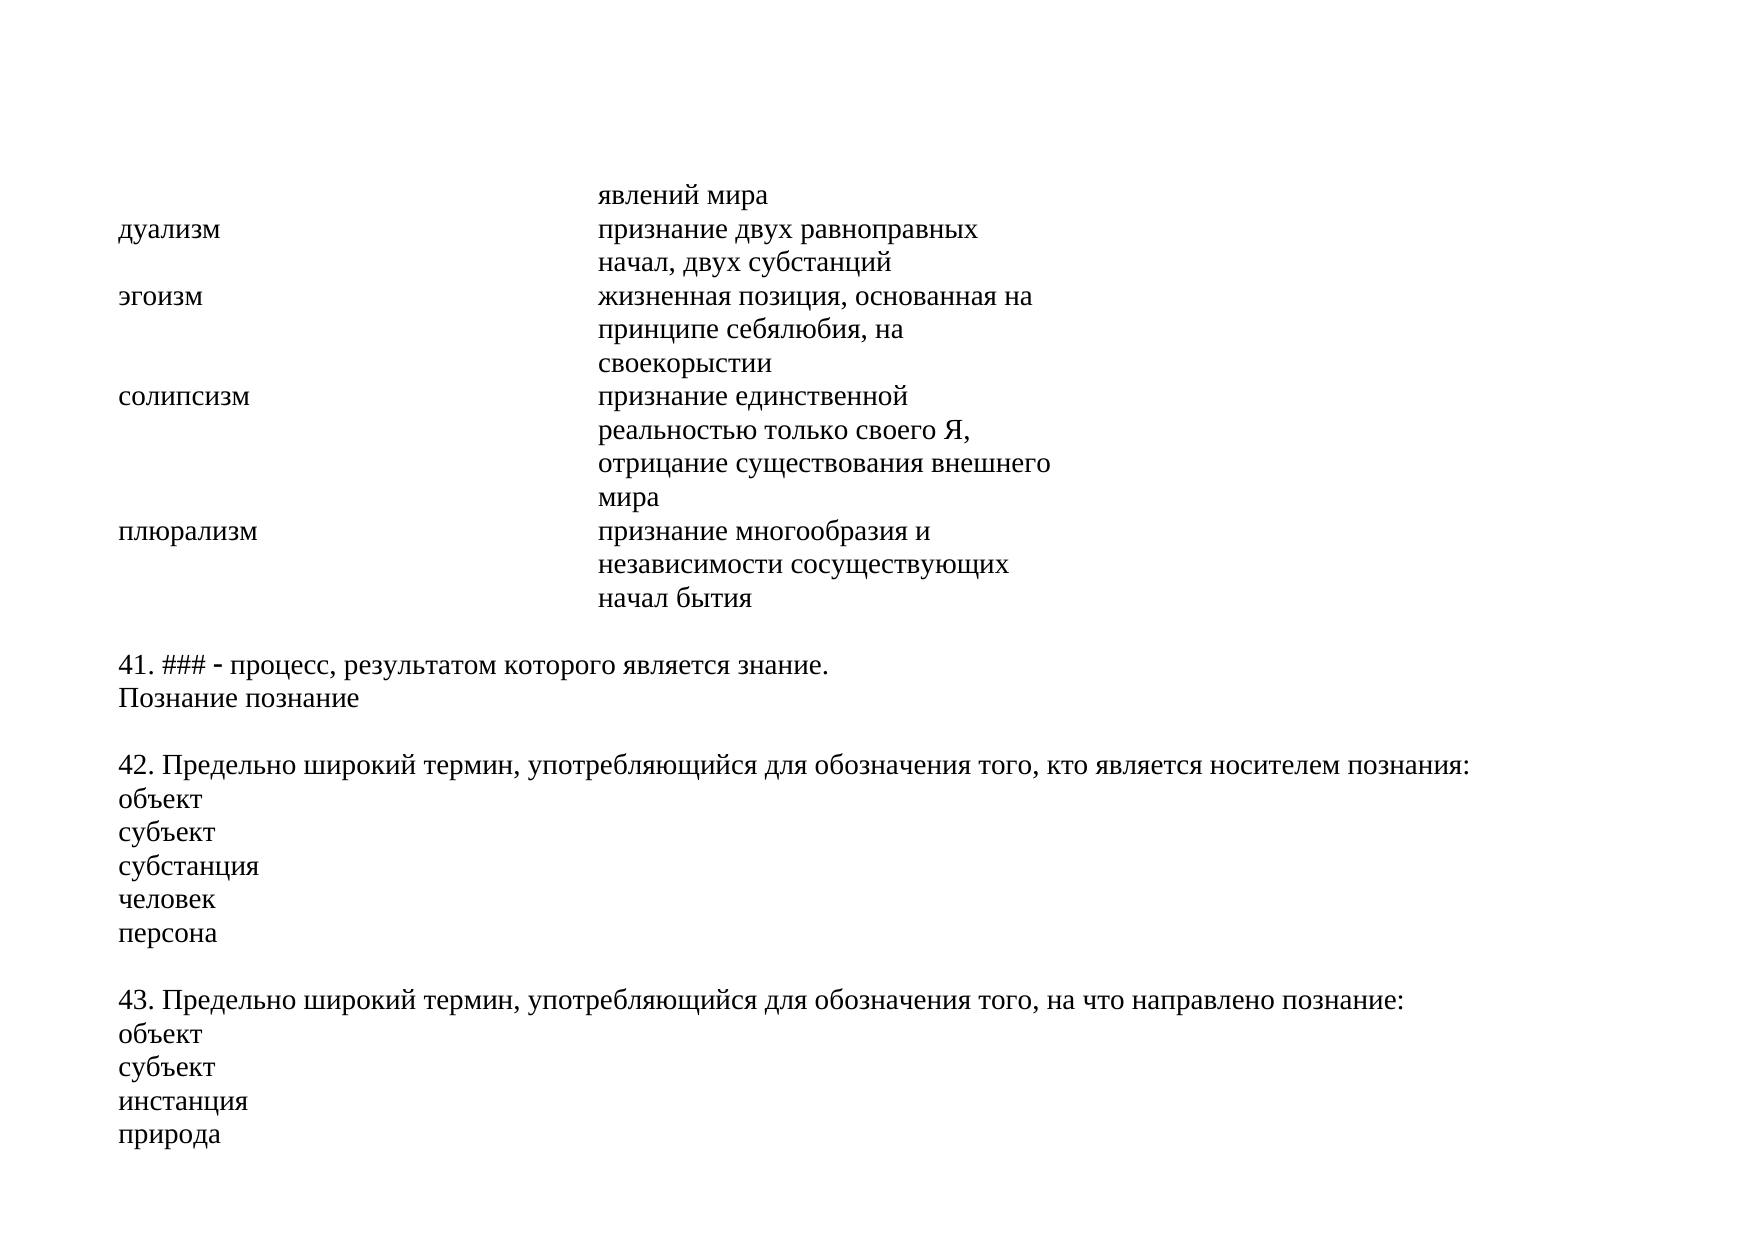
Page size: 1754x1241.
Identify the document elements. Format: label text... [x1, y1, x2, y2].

text 43. Предельно широкий термин, употребляющийся для обозначения того, на что направлено познание: [118, 982, 1636, 1016]
text человек [118, 882, 1636, 915]
text Познание познание [118, 680, 1636, 714]
text инстанция [118, 1083, 1636, 1116]
text персона [118, 915, 1636, 949]
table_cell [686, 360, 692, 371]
text субъект [118, 814, 1636, 848]
text объект [118, 1016, 1636, 1049]
text природа [118, 1116, 1636, 1150]
text объект [118, 781, 1636, 814]
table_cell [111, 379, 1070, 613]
text 42. Предельно широкий термин, употребляющийся для обозначения того, кто является носителем познания: [118, 747, 1636, 781]
text субстанция [118, 848, 1636, 882]
text субъект [118, 1049, 1636, 1083]
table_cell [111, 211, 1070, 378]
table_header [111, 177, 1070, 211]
text 41. ### процесс, результатом которого является знание. [118, 647, 1636, 680]
